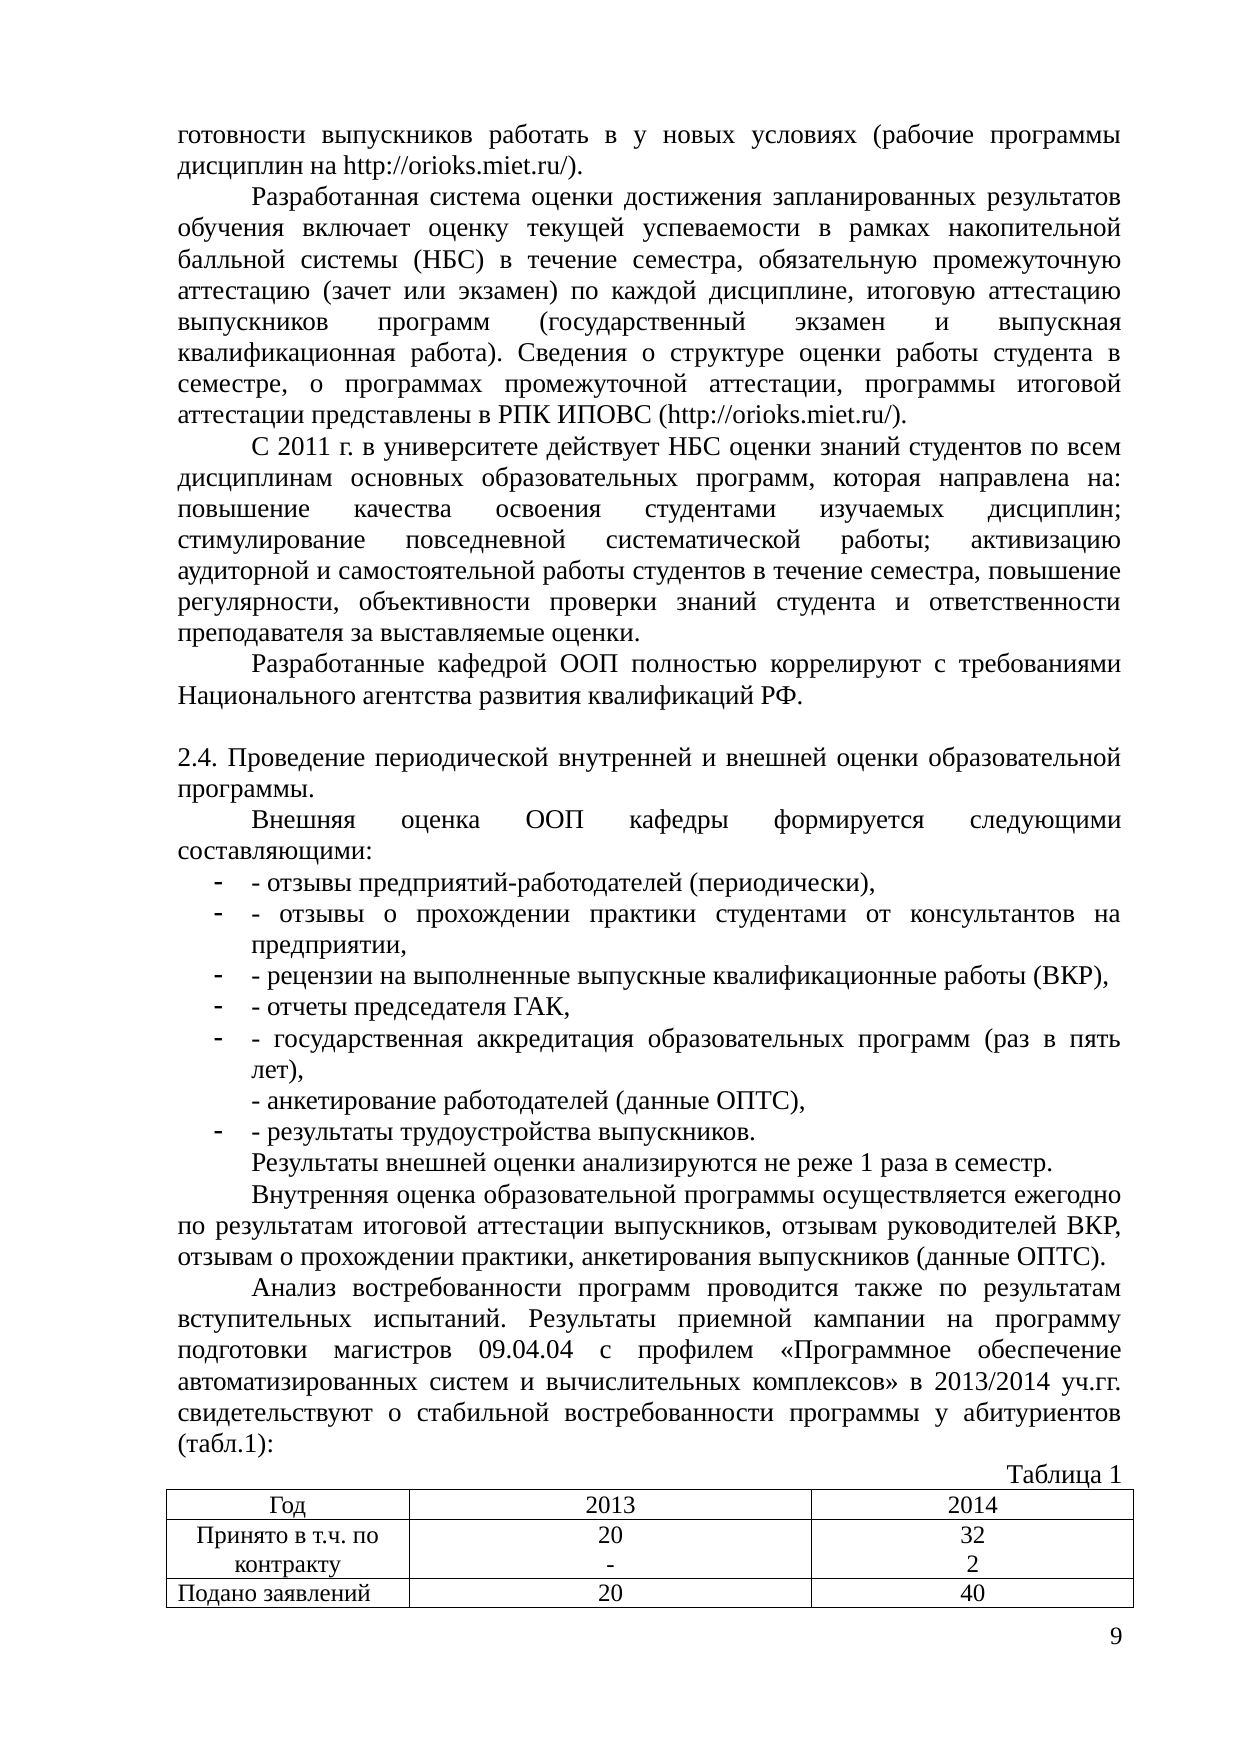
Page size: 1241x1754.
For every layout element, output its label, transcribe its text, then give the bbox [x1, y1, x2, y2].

table_header Год [167, 1490, 409, 1519]
table_cell 40 [812, 1579, 1133, 1607]
text С 2011 г. в университете действует НБС оценки знаний студентов по всем дисциплинам основных образовательных программ, которая направлена на: повышение качества освоения студентами изучаемых дисциплин; стимулирование повседневной систематической работы; активизацию аудиторной и самостоятельной работы студентов в течение семестра, повышение регулярности, объективности проверки знаний студента и ответственности преподавателя за выставляемые оценки. [177, 429, 1122, 648]
text Внутренняя оценка образовательной программы осуществляется ежегодно по результатам итоговой аттестации выпускников, отзывам руководителей ВКР, отзывам о прохождении практики, анкетирования выпускников (данные ОПТС). [177, 1178, 1122, 1271]
table_cell 20 [410, 1579, 811, 1607]
list - отчеты председателя ГАК, [213, 991, 1122, 1022]
text Внешняя оценка ООП кафедры формируется следующими составляющими: [177, 803, 1122, 866]
table_cell Принято в т.ч. по контракту [167, 1520, 409, 1577]
table_header 2013 [410, 1490, 811, 1519]
text Результаты внешней оценки анализируются не реже 1 раза в семестр. [177, 1147, 1122, 1178]
list Таблица 1 [341, 1458, 1122, 1489]
table_cell 20 - [410, 1520, 811, 1577]
list - рецензии на выполненные выпускные квалификационные работы (ВКР), [213, 959, 1122, 991]
text Разработанная система оценки достижения запланированных результатов обучения включает оценку текущей успеваемости в рамках накопительной балльной системы (НБС) в течение семестра, обязательную промежуточную аттестацию (зачет или экзамен) по каждой дисциплине, итоговую аттестацию выпускников программ (государственный экзамен и выпускная квалификационная работа). Сведения о структуре оценки работы студента в семестре, о программах промежуточной аттестации, программы итоговой аттестации представлены в РПК ИПОВС (http://orioks.miet.ru/). [177, 180, 1122, 429]
list - результаты трудоустройства выпускников. [213, 1115, 1122, 1147]
list - отзывы о прохождении практики студентами от консультантов на предприятии, [213, 897, 1122, 959]
table_header 2014 [812, 1490, 1133, 1519]
table_cell 32 2 [812, 1520, 1133, 1577]
text Анализ востребованности программ проводится также по результатам вступительных испытаний. Результаты приемной кампании на программу подготовки магистров 09.04.04 с профилем «Программное обеспечение автоматизированных систем и вычислительных комплексов» в 2013/2014 уч.гг. свидетельствуют о стабильной востребованности программы у абитуриентов (табл.1): [177, 1271, 1122, 1458]
list - государственная аккредитация образовательных программ (раз в пять лет), - анкетирование работодателей (данные ОПТС), [213, 1022, 1122, 1115]
text Разработанные кафедрой ООП полностью коррелируют с требованиями Национального агентства развития квалификаций РФ. [177, 648, 1122, 710]
list - отзывы предприятий-работодателей (периодически), [213, 866, 1122, 897]
table_cell Подано заявлений [167, 1579, 409, 1607]
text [177, 118, 1122, 180]
text 2.4. Проведение периодической внутренней и внешней оценки образовательной программы. [177, 741, 1122, 803]
